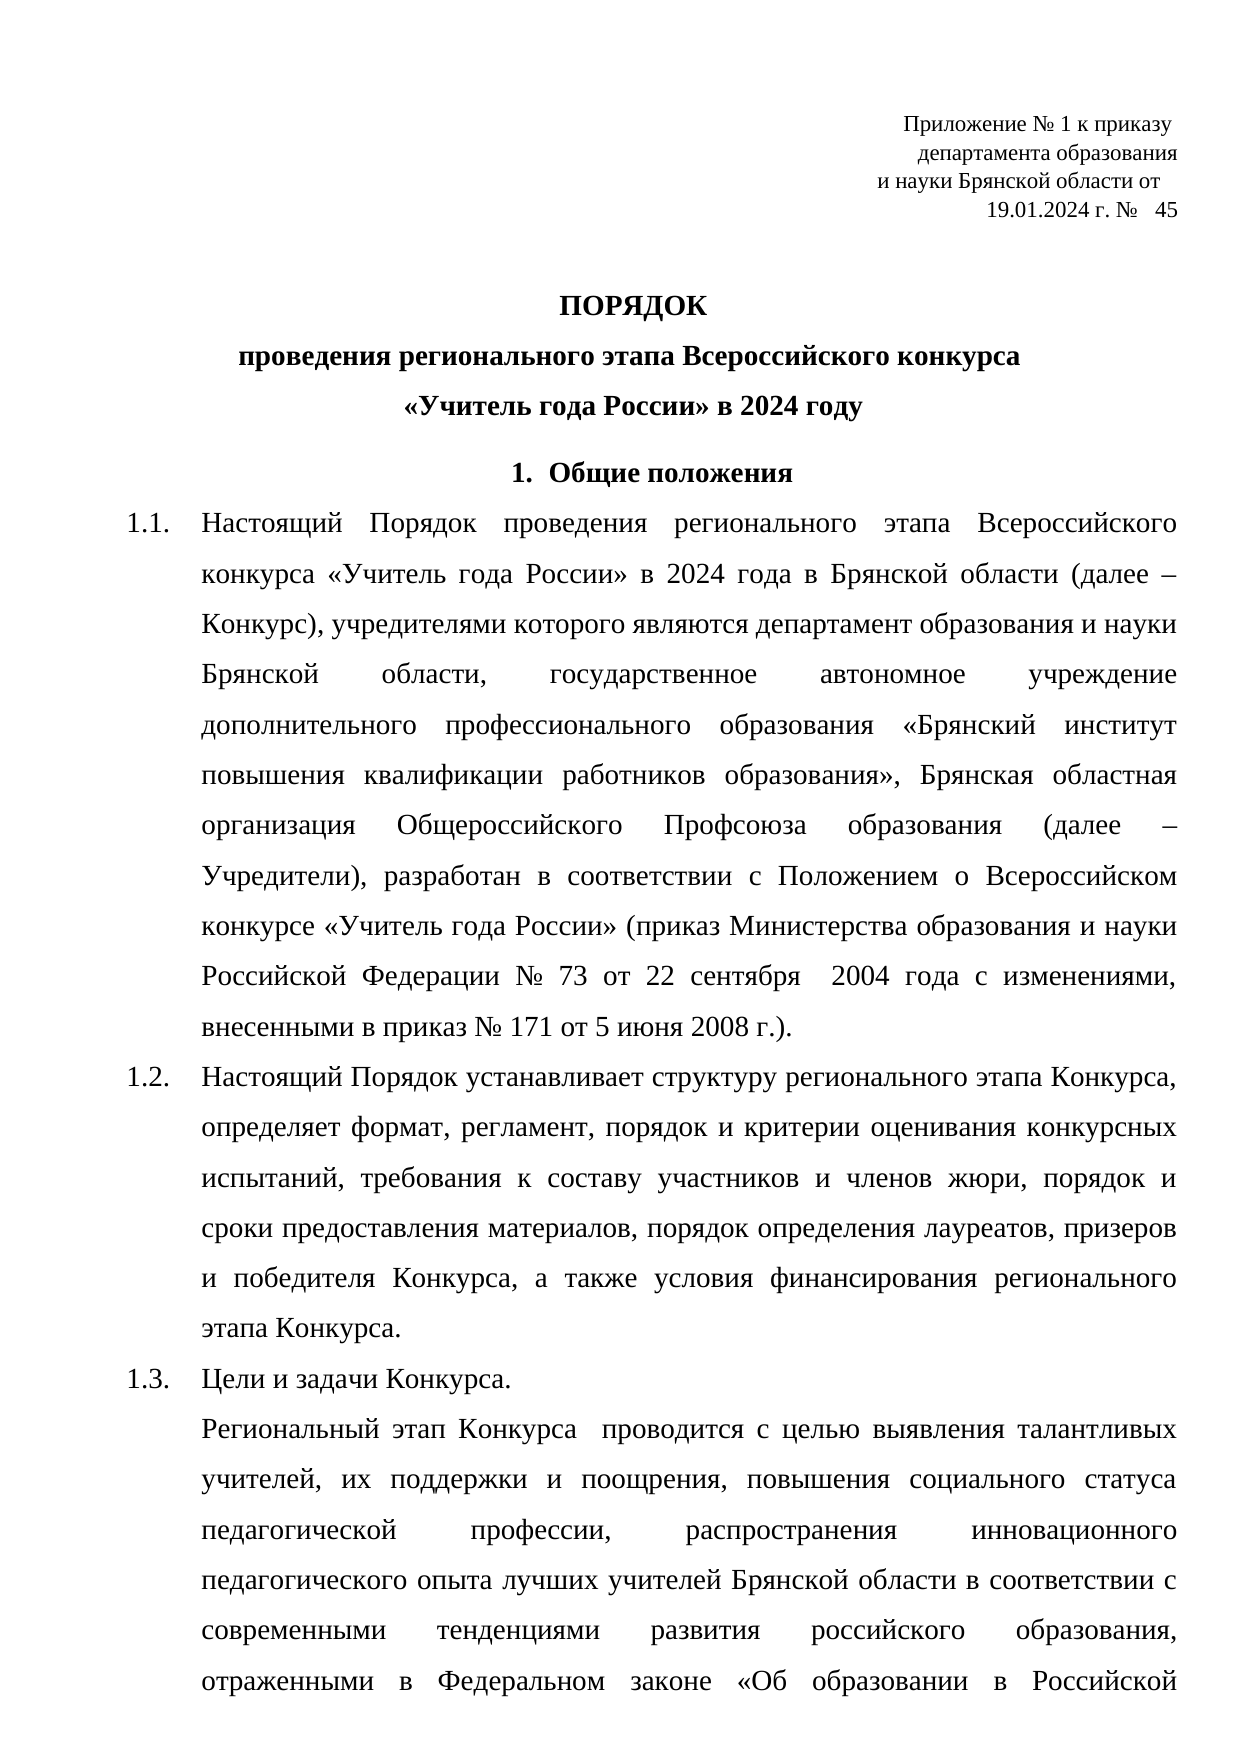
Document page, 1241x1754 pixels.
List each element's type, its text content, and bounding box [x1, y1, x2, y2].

list Цели и задачи Конкурса. [126, 1361, 1178, 1394]
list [201, 1411, 1178, 1696]
list Общие положения [126, 455, 1178, 489]
text Приложение № 1 к приказу департамента образования и науки Брянской области от 19.01.2024 г. № 45 [89, 110, 1178, 222]
text ПОРЯДОК проведения регионального этапа Всероссийского конкурса «Учитель года России» в 2024 году [89, 288, 1178, 422]
list Настоящий Порядок проведения регионального этапа Всероссийского конкурса «Учитель года России» в 2024 года в Брянской области (далее – Конкурс), учредителями которого являются департамент образования и науки Брянской области, государственное автономное учреждение дополнительного профессионального образования «Брянский институт повышения квалификации работников образования», Брянская областная организация Общероссийского Профсоюза образования (далее – Учредители), разработан в соответствии с Положением о Всероссийском конкурсе «Учитель года России» (приказ Министерства образования и науки Российской Федерации № 73 от 22 сентября 2004 года с изменениями, внесенными в приказ № 171 от 5 июня 2008 г.). [126, 506, 1178, 1042]
list Настоящий Порядок устанавливает структуру регионального этапа Конкурса, определяет формат, регламент, порядок и критерии оценивания конкурсных испытаний, требования к составу участников и членов жюри, порядок и сроки предоставления материалов, порядок определения лауреатов, призеров и победителя Конкурса, а также условия финансирования регионального этапа Конкурса. [126, 1059, 1178, 1344]
